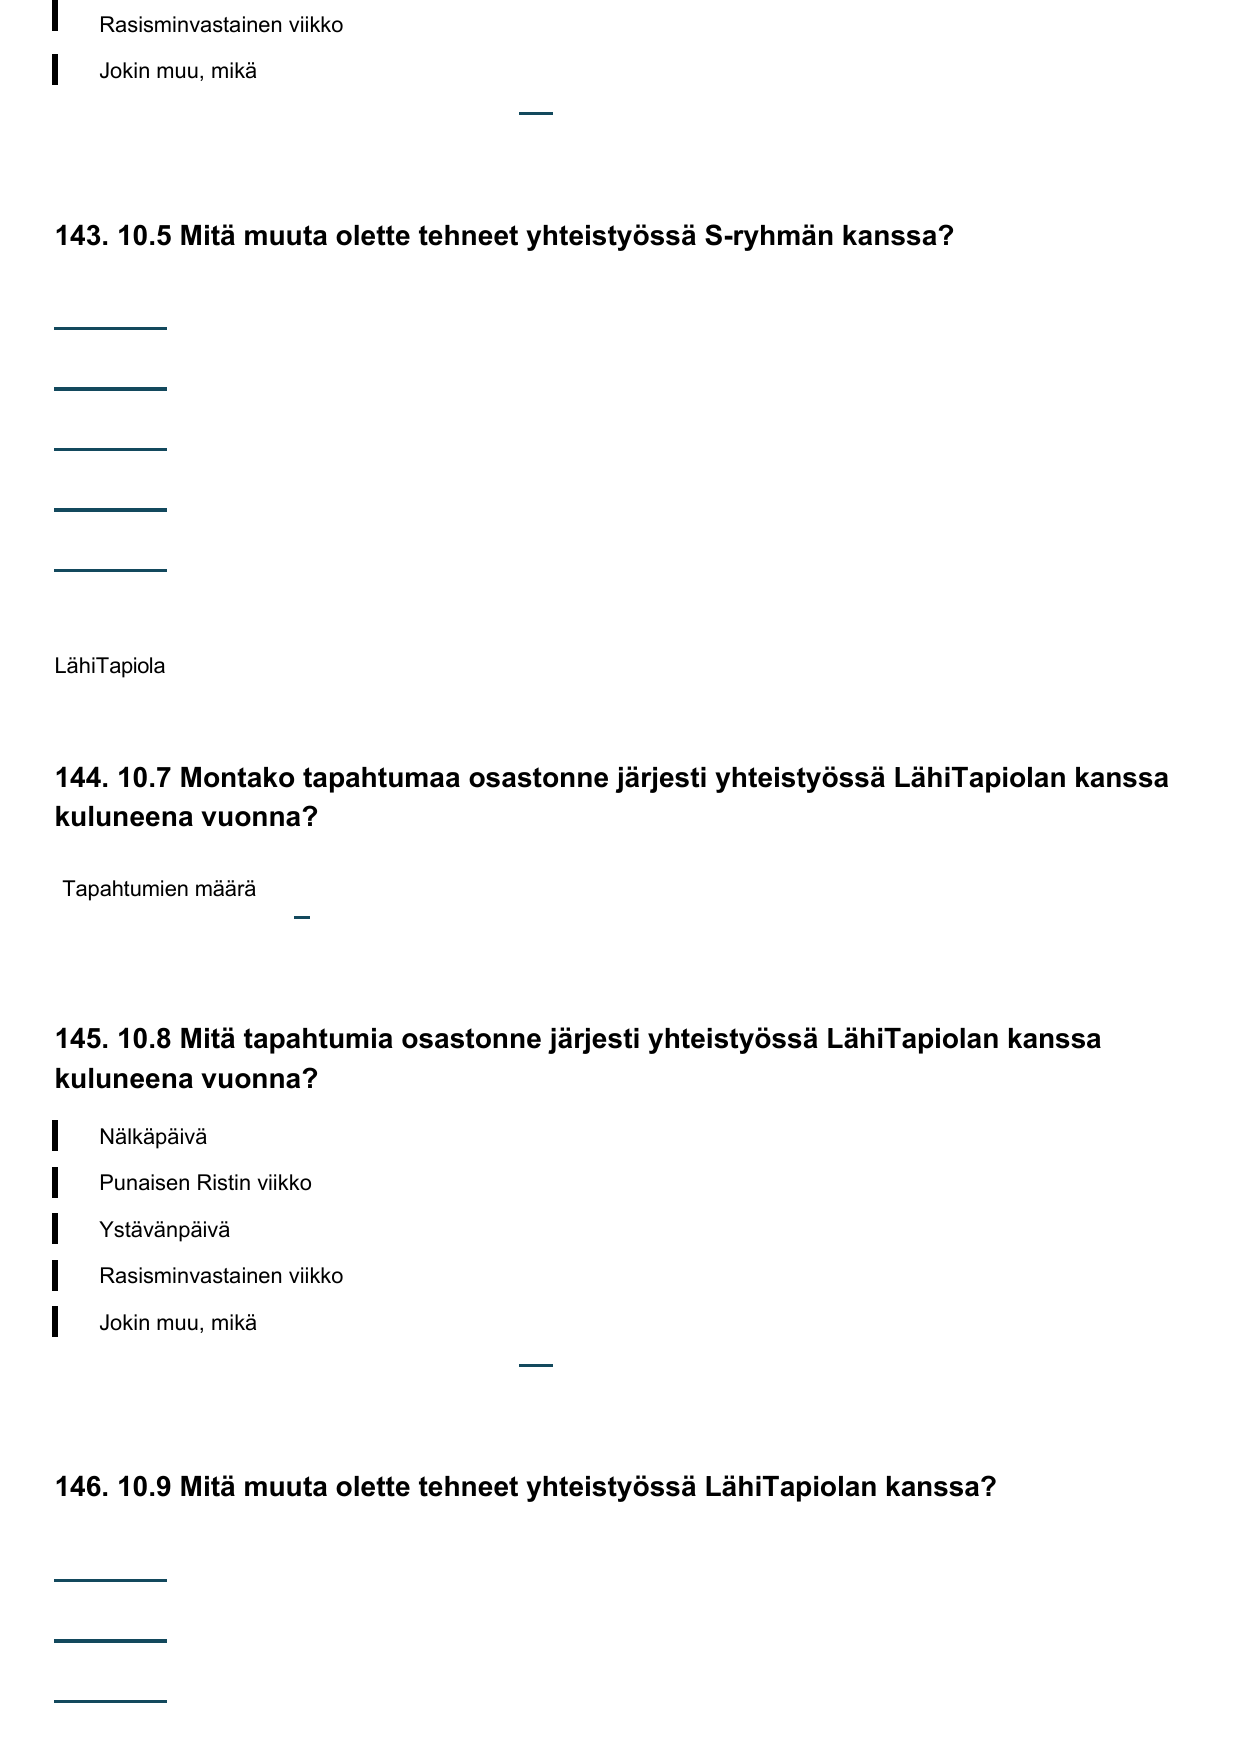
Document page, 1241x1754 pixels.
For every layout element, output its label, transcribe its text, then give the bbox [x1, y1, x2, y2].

text 145. 10.8 Mitä tapahtumia osastonne järjesti yhteistyössä LähiTapiolan kanssakuluneena vuonna? [54, 1017, 1203, 1096]
text Tapahtumien määrä [62, 872, 1203, 902]
text Jokin muu, mikä [99, 55, 1203, 84]
text Rasisminvastainen viikko [99, 8, 1203, 38]
text 144. 10.7 Montako tapahtumaa osastonne järjesti yhteistyössä LähiTapiolan kanssakuluneena vuonna? [54, 756, 1203, 834]
text 143. 10.5 Mitä muuta olette tehneet yhteistyössä S-ryhmän kanssa? [54, 214, 1203, 253]
text Jokin muu, mikä [99, 1306, 1203, 1336]
text 146. 10.9 Mitä muuta olette tehneet yhteistyössä LähiTapiolan kanssa? [54, 1465, 1203, 1505]
text Ystävänpäivä [99, 1213, 1203, 1243]
text Nälkäpäivä [99, 1120, 1203, 1150]
text Rasisminvastainen viikko [99, 1260, 1203, 1289]
text LähiTapiola [54, 649, 1203, 679]
text Punaisen Ristin viikko [99, 1167, 1203, 1196]
